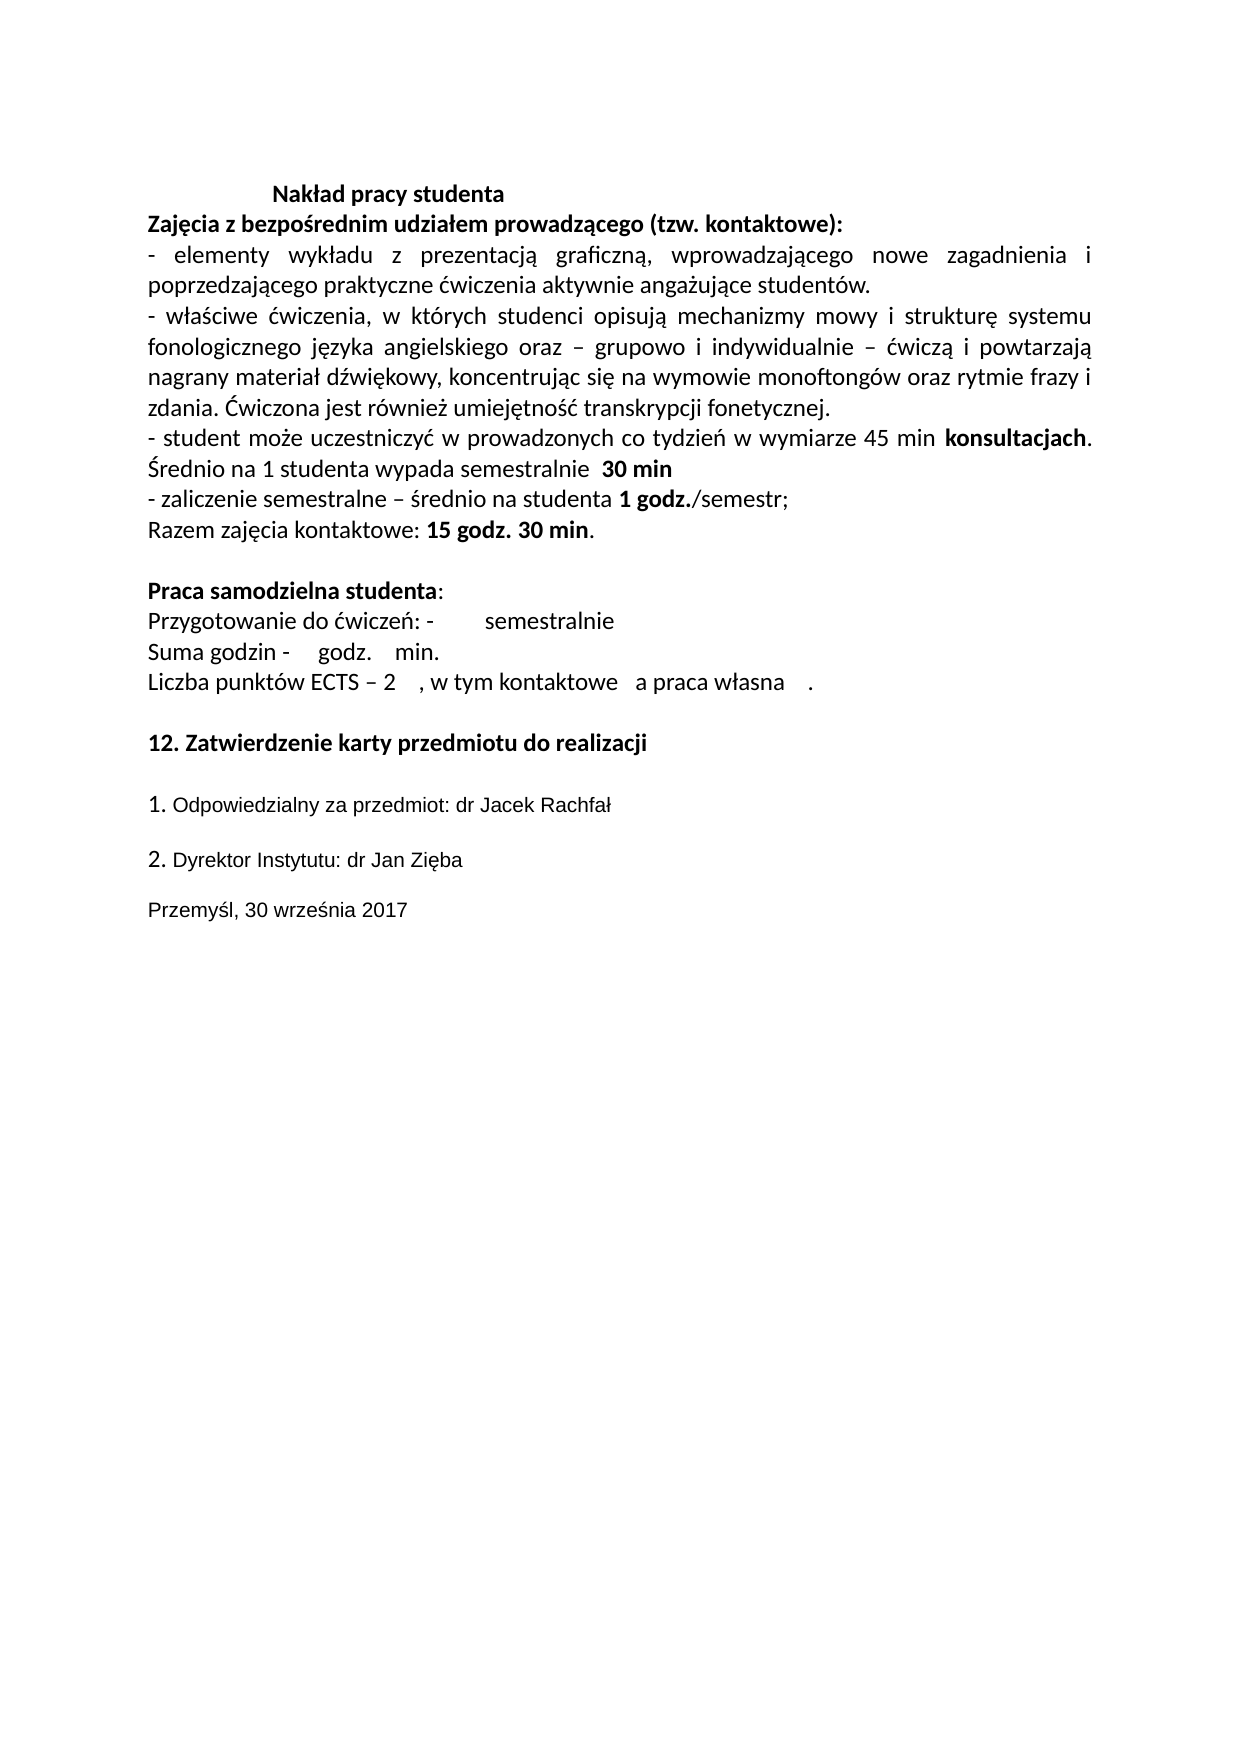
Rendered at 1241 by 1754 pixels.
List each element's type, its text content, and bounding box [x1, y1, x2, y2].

text Razem zajęcia kontaktowe: 15 godz. 30 min. [148, 514, 1093, 544]
text Nakład pracy studenta [148, 178, 1093, 209]
text Suma godzin - godz. min. [148, 636, 1093, 666]
text - zaliczenie semestralne – średnio na studenta 1 godz./semestr; [148, 483, 1093, 514]
text Zajęcia z bezpośrednim udziałem prowadzącego (tzw. kontaktowe): [148, 209, 1093, 239]
text 1. Odpowiedzialny za przedmiot: dr Jacek Rachfał [148, 788, 1093, 819]
text Przemyśl, 30 września 2017 [148, 897, 1093, 921]
text - elementy wykładu z prezentacją graficzną, wprowadzającego nowe zagadnienia i poprzedzającego praktyczne ćwiczenia aktywnie angażujące studentów. [148, 239, 1093, 300]
text Liczba punktów ECTS – 2 , w tym kontaktowe a praca własna . [148, 666, 1093, 697]
text 12. Zatwierdzenie karty przedmiotu do realizacji [148, 727, 1093, 758]
text Przygotowanie do ćwiczeń: - semestralnie [148, 605, 1093, 636]
text 2. Dyrektor Instytutu: dr Jan Zięba [148, 843, 1093, 873]
text - właściwe ćwiczenia, w których studenci opisują mechanizmy mowy i strukturę systemu fonologicznego języka angielskiego oraz – grupowo i indywidualnie – ćwiczą i powtarzają nagrany materiał dźwiękowy, koncentrując się na wymowie monoftongów oraz rytmie frazy i zdania. Ćwiczona jest również umiejętność transkrypcji fonetycznej. [148, 300, 1093, 422]
text - student może uczestniczyć w prowadzonych co tydzień w wymiarze 45 min konsultacjach. Średnio na 1 studenta wypada semestralnie 30 min [148, 422, 1093, 483]
text Praca samodzielna studenta: [148, 575, 1093, 605]
